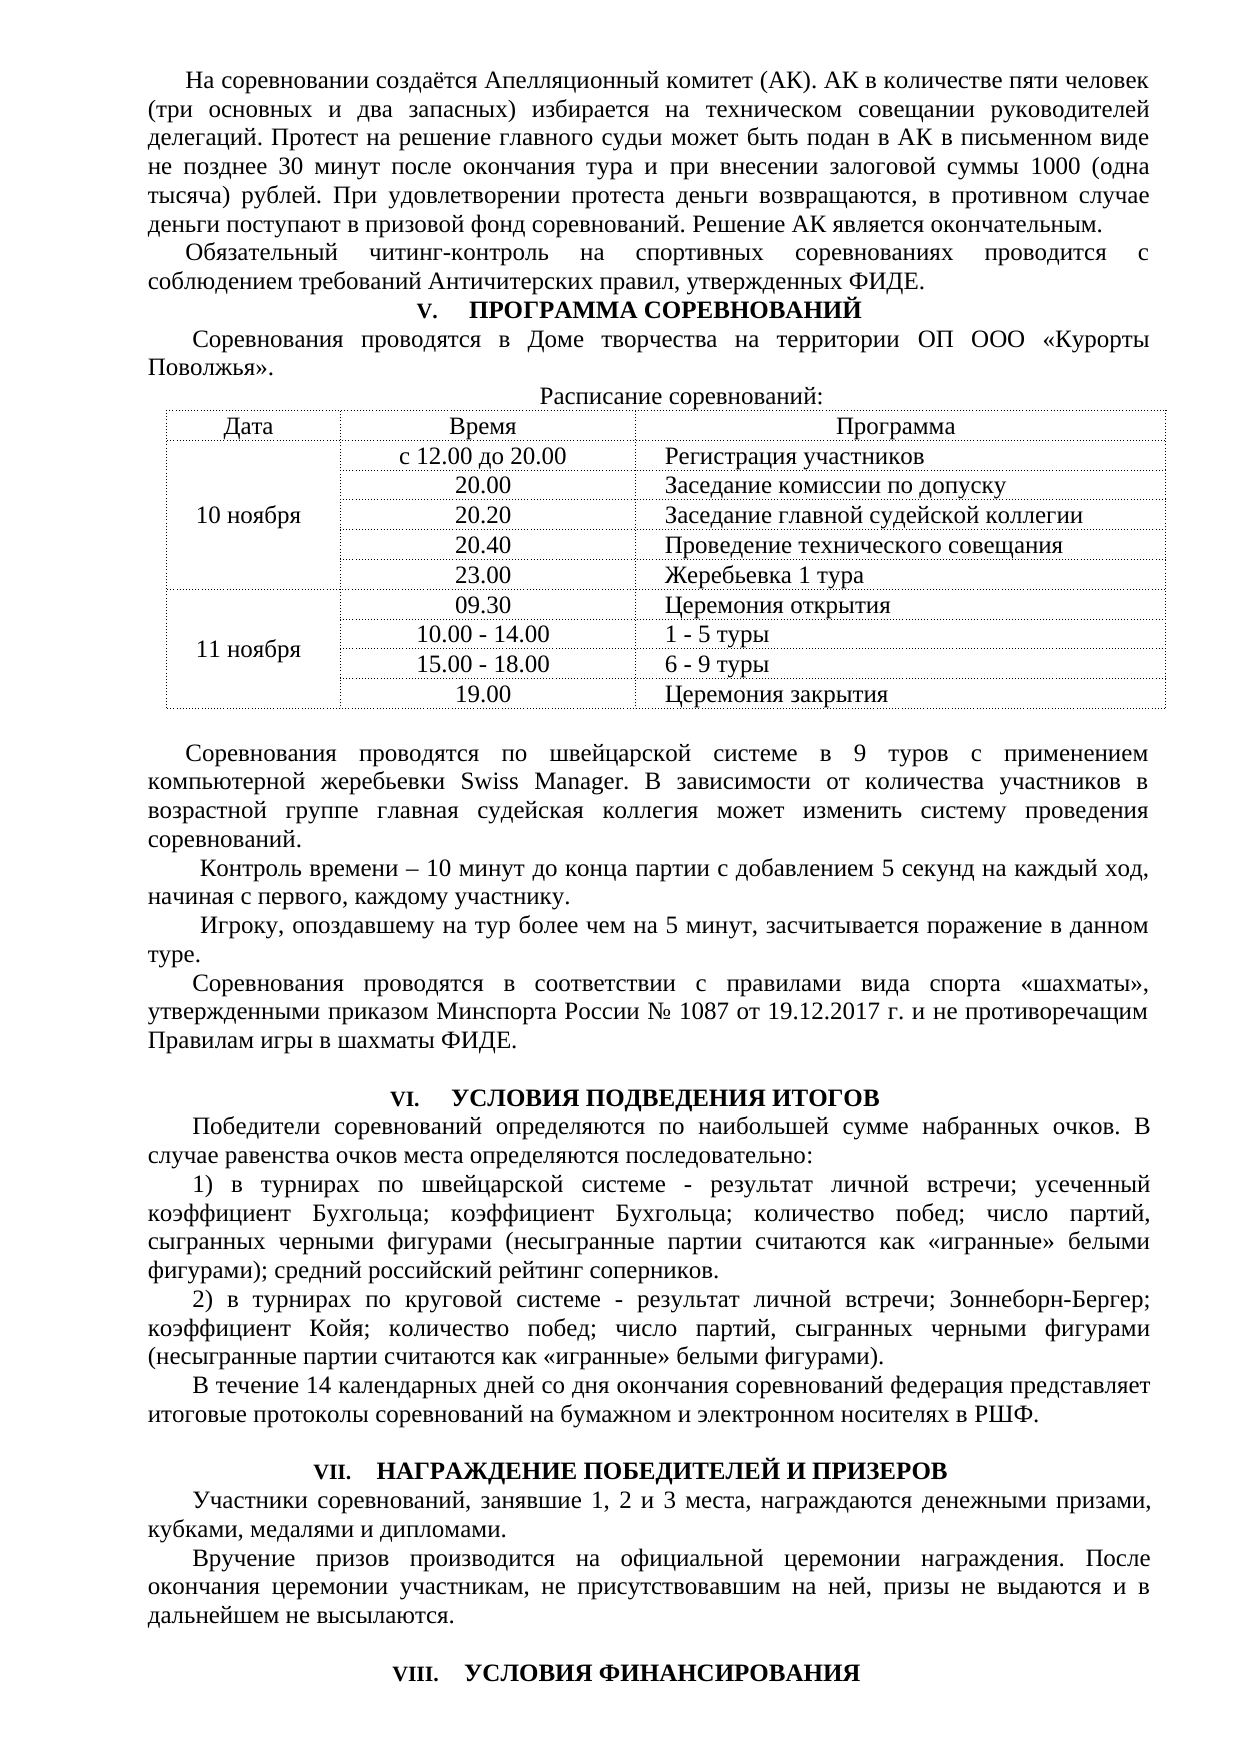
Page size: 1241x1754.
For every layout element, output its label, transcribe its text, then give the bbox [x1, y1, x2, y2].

text На соревновании создаётся Апелляционный комитет (АК). АК в количестве пяти человек (три основных и два запасных) избирается на техническом совещании руководителей делегаций. Протест на решение главного судьи может быть подан в АК в письменном виде не позднее 30 минут после окончания тура и при внесении залоговой суммы 1000 (одна тысяча) рублей. При удовлетворении протеста деньги возвращаются, в противном случае деньги поступают в призовой фонд соревнований. Решение АК является окончательным. [148, 65, 1149, 237]
text Игроку, опоздавшему на тур более чем на 5 минут, засчитывается поражение в данном туре. [148, 910, 1149, 968]
table_cell Заседание главной судейской коллегии [636, 499, 1166, 529]
table_cell 23.00 [340, 559, 636, 589]
list УСЛОВИЯ ФИНАНСИРОВАНИЯ [148, 1658, 1152, 1686]
text Обязательный читинг-контроль на спортивных соревнованиях проводится с соблюдением требований Античитерских правил, утвержденных ФИДЕ. [148, 237, 1149, 295]
table_cell 11 ноября [167, 589, 340, 708]
text Соревнования проводятся по швейцарской системе в 9 туров с применением компьютерной жеребьевки Swiss Manager. В зависимости от количества участников в возрастной группе главная судейская коллегия может изменить систему проведения соревнований. [148, 738, 1149, 853]
text Контроль времени – 10 минут до конца партии с добавлением 5 секунд на каждый ход, начиная с первого, каждому участнику. [148, 853, 1149, 910]
table_cell с 12.00 до 20.00 [340, 440, 636, 469]
table_cell Жеребьевка 1 тура [636, 559, 1166, 589]
text 1) в турнирах по швейцарской системе - результат личной встречи; усеченный коэффициент Бухгольца; коэффициент Бухгольца; количество побед; число партий, сыгранных черными фигурами (несыгранные партии считаются как «игранные» белыми фигурами); средний российский рейтинг соперников. [148, 1169, 1152, 1284]
table_cell 20.20 [340, 499, 636, 529]
table_cell 09.30 [340, 589, 636, 618]
text Соревнования проводятся в Доме творчества на территории ОП ООО «Курорты Поволжья». [148, 324, 1149, 381]
table_cell Церемония открытия [636, 589, 1166, 618]
table_cell Церемония закрытия [636, 678, 1166, 708]
text Участники соревнований, занявшие 1, 2 и 3 места, награждаются денежными призами, кубками, медалями и дипломами. [148, 1485, 1152, 1543]
table_header Время [340, 410, 636, 440]
table_cell 1 - 5 туры [636, 619, 1166, 648]
table_cell 10.00 - 14.00 [340, 619, 636, 648]
list НАГРАЖДЕНИЕ ПОБЕДИТЕЛЕЙ И ПРИЗЕРОВ [148, 1456, 1152, 1485]
table_header Программа [636, 410, 1166, 440]
text Соревнования проводятся в соответствии с правилами вида спорта «шахматы», утвержденными приказом Минспорта России № 1087 от 19.12.2017 г. и не противоречащим Правилам игры в шахматы ФИДЕ. [148, 968, 1149, 1054]
text 2) в турнирах по круговой системе - результат личной встречи; Зоннеборн-Бергер; коэффициент Койя; количество побед; число партий, сыгранных черными фигурами (несыгранные партии считаются как «игранные» белыми фигурами). [148, 1284, 1152, 1370]
table_cell 15.00 - 18.00 [340, 648, 636, 678]
text Вручение призов производится на официальной церемонии награждения. После окончания церемонии участникам, не присутствовавшим на ней, призы не выдаются и в дальнейшем не высылаются. [148, 1543, 1152, 1629]
list УСЛОВИЯ ПОДВЕДЕНИЯ ИТОГОВ [148, 1083, 1152, 1111]
table_cell Регистрация участников [636, 440, 1166, 469]
table_cell 20.00 [340, 470, 636, 499]
table_cell 6 - 9 туры [636, 648, 1166, 678]
table_cell 19.00 [340, 678, 636, 708]
table_cell 10 ноября [167, 440, 340, 589]
text В течение 14 календарных дней со дня окончания соревнований федерация представляет итоговые протоколы соревнований на бумажном и электронном носителях в РШФ. [148, 1370, 1152, 1428]
text Расписание соревнований: [148, 381, 1141, 410]
list ПРОГРАММА СОРЕВНОВАНИЙ [148, 295, 1152, 324]
text Победители соревнований определяются по наибольшей сумме набранных очков. В случае равенства очков места определяются последовательно: [148, 1111, 1152, 1169]
table_cell Заседание комиссии по допуску [636, 470, 1166, 499]
table_cell 20.40 [340, 529, 636, 559]
table_header Дата [167, 410, 340, 440]
table_cell Проведение технического совещания [636, 529, 1166, 559]
